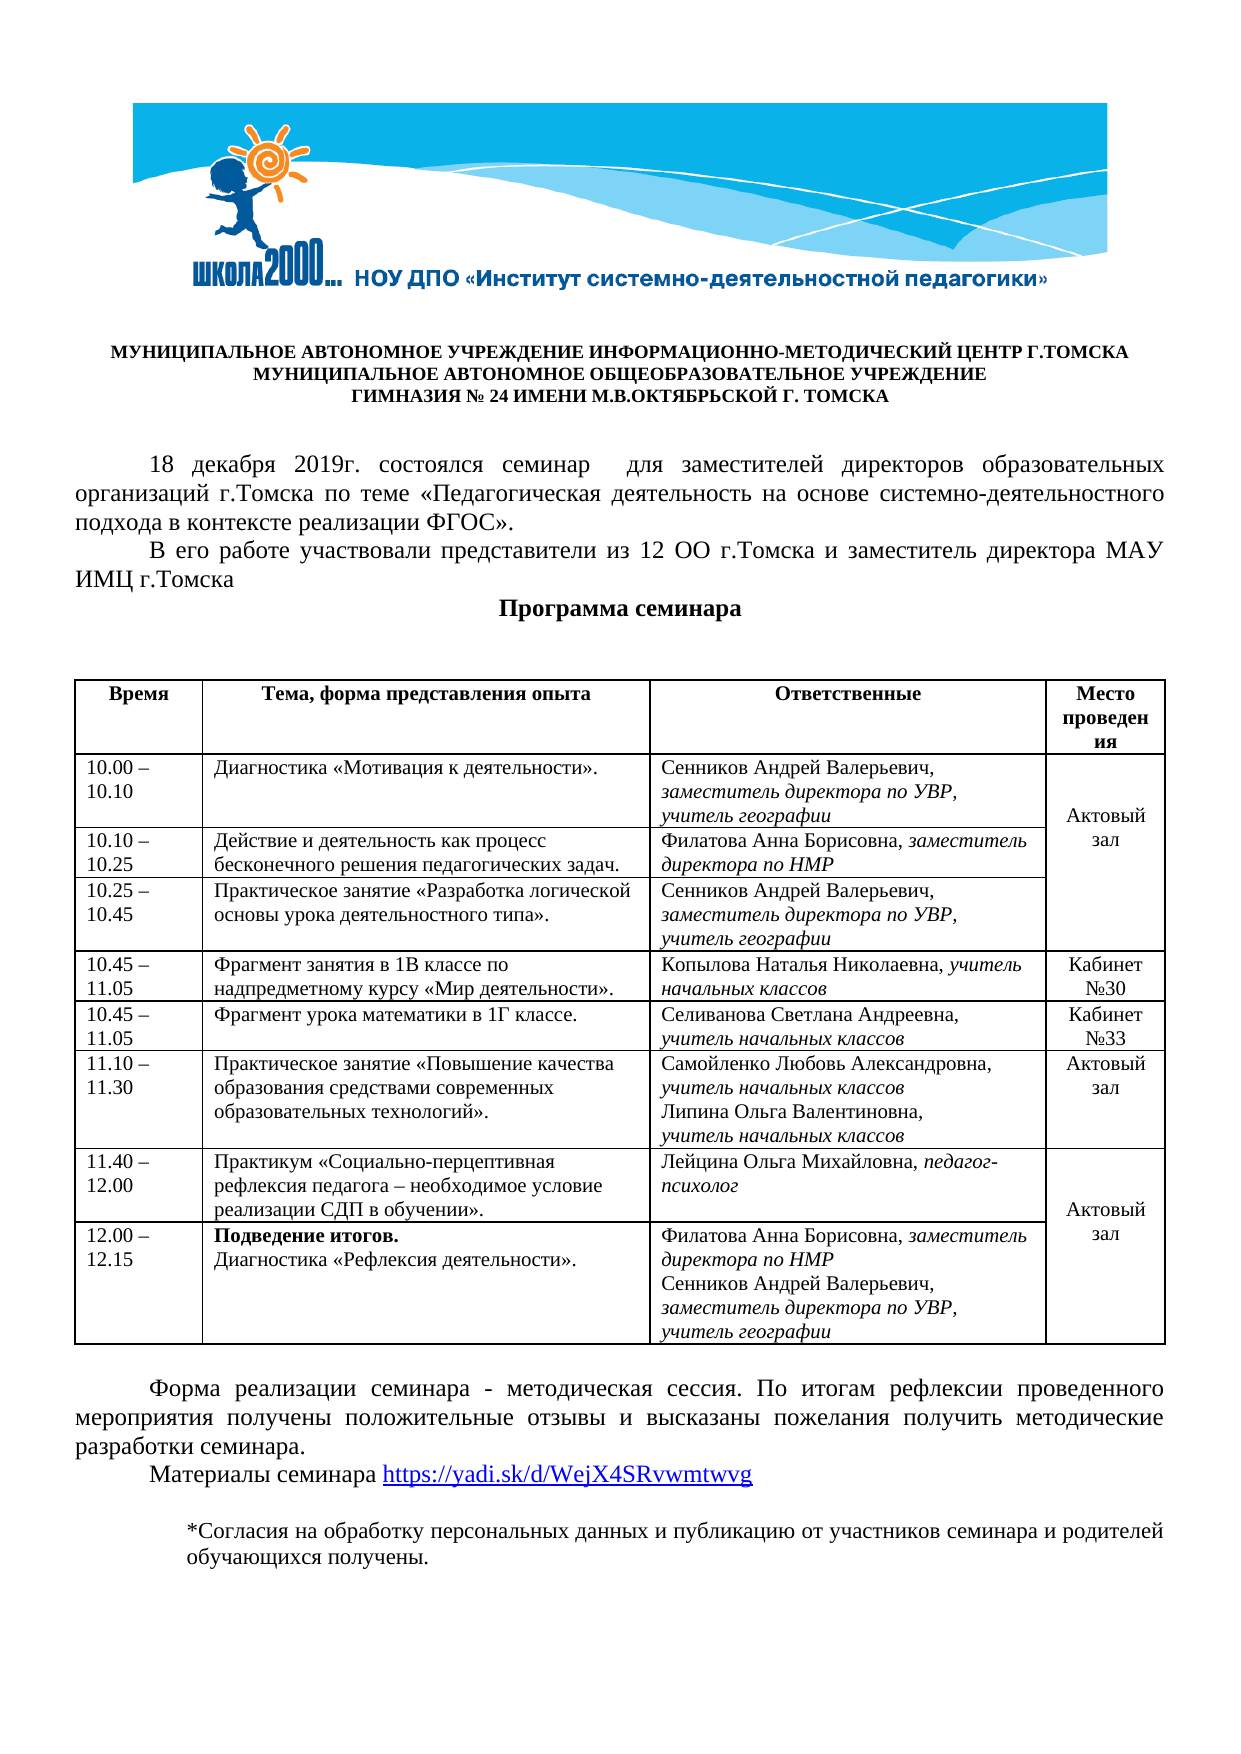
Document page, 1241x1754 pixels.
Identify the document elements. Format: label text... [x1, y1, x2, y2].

table_cell 11.40 – 12.00 [76, 1149, 202, 1221]
table_cell Практикум «Социально-перцептивная рефлексия педагога – необходимое условие реализации СДП в обучении». [203, 1149, 649, 1221]
table_cell Фрагмент занятия в 1В классе по надпредметному курсу «Мир деятельности». [203, 952, 649, 1000]
table_cell 10.10 – 10.25 [76, 828, 202, 876]
table_cell Лейцина Ольга Михайловна, педагог-психолог [651, 1149, 1045, 1221]
table_cell 11.10 – 11.30 [76, 1051, 202, 1147]
text В его работе участвовали представители из 12 ОО г.Томска и заместитель директора МАУ ИМЦ г.Томска [75, 536, 1165, 593]
table_cell Диагностика «Мотивация к деятельности». [203, 755, 649, 827]
table_cell Актовый зал [1047, 1149, 1164, 1343]
table_cell 10.45 – 11.05 [76, 952, 202, 1000]
table_header Место проведения [1047, 681, 1164, 753]
table_cell Актовый зал [1047, 755, 1164, 950]
table_cell 10.00 – 10.10 [76, 755, 202, 827]
text Форма реализации семинара - методическая сессия. По итогам рефлексии проведенного мероприятия получены положительные отзывы и высказаны пожелания получить методические разработки семинара. [75, 1373, 1165, 1459]
list *Согласия на обработку персональных данных и публикацию от участников семинара и родителей обучающихся получены. [186, 1517, 1165, 1570]
table_cell Сенников Андрей Валерьевич, заместитель директора по УВР, учитель географии [651, 755, 1045, 827]
table_cell Действие и деятельность как процесс бесконечного решения педагогических задач. [203, 828, 649, 876]
table_cell Филатова Анна Борисовна, заместитель директора по НМР Сенников Андрей Валерьевич, заместитель директора по УВР, учитель географии [651, 1223, 1045, 1343]
text МУНИЦИПАЛЬНОЕ АВТОНОМНОЕ УЧРЕЖДЕНИЕ ИНФОРМАЦИОННО-МЕТОДИЧЕСКИЙ ЦЕНТР Г.ТОМСКА [75, 341, 1165, 363]
table_cell Подведение итогов. Диагностика «Рефлексия деятельности». [203, 1223, 649, 1343]
table_cell Кабинет №30 [1047, 952, 1164, 1000]
table_cell 10.25 – 10.45 [76, 878, 202, 950]
table_cell Копылова Наталья Николаевна, учитель начальных классов [651, 952, 1045, 1000]
text 18 декабря 2019г. состоялся семинар для заместителей директоров образовательных организаций г.Томска по теме «Педагогическая деятельность на основе системно-деятельностного подхода в контексте реализации ФГОС». [75, 449, 1165, 536]
text ГИМНАЗИЯ № 24 ИМЕНИ М.В.ОКТЯБРЬСКОЙ Г. ТОМСКА [75, 384, 1165, 406]
table_header Ответственные [651, 681, 1045, 753]
table_cell Филатова Анна Борисовна, заместитель директора по НМР [651, 828, 1045, 876]
text МУНИЦИПАЛЬНОЕ АВТОНОМНОЕ ОБЩЕОБРАЗОВАТЕЛЬНОЕ УЧРЕЖДЕНИЕ [75, 363, 1165, 384]
table_cell Практическое занятие «Разработка логической основы урока деятельностного типа». [203, 878, 649, 950]
table_header Тема, форма представления опыта [203, 681, 649, 753]
table_cell Практическое занятие «Повышение качества образования средствами современных образовательных технологий». [203, 1051, 649, 1147]
table_cell 12.00 – 12.15 [76, 1223, 202, 1343]
table_header Время [76, 681, 202, 753]
text Материалы семинара https://yadi.sk/d/WejX4SRvwmtwvg [75, 1459, 1165, 1488]
table_cell Сенников Андрей Валерьевич, заместитель директора по УВР, учитель географии [651, 878, 1045, 950]
picture [132, 125, 1108, 320]
table_cell Самойленко Любовь Александровна, учитель начальных классов Липина Ольга Валентиновна, учитель начальных классов [651, 1051, 1045, 1147]
table_cell 10.45 – 11.05 [76, 1002, 202, 1049]
table_cell Кабинет №33 [1047, 1002, 1164, 1049]
table_cell Селиванова Светлана Андреевна, учитель начальных классов [651, 1002, 1045, 1049]
table_cell Фрагмент урока математики в 1Г классе. [203, 1002, 649, 1049]
table_cell Актовый зал [1047, 1051, 1164, 1147]
text Программа семинара [75, 593, 1165, 622]
